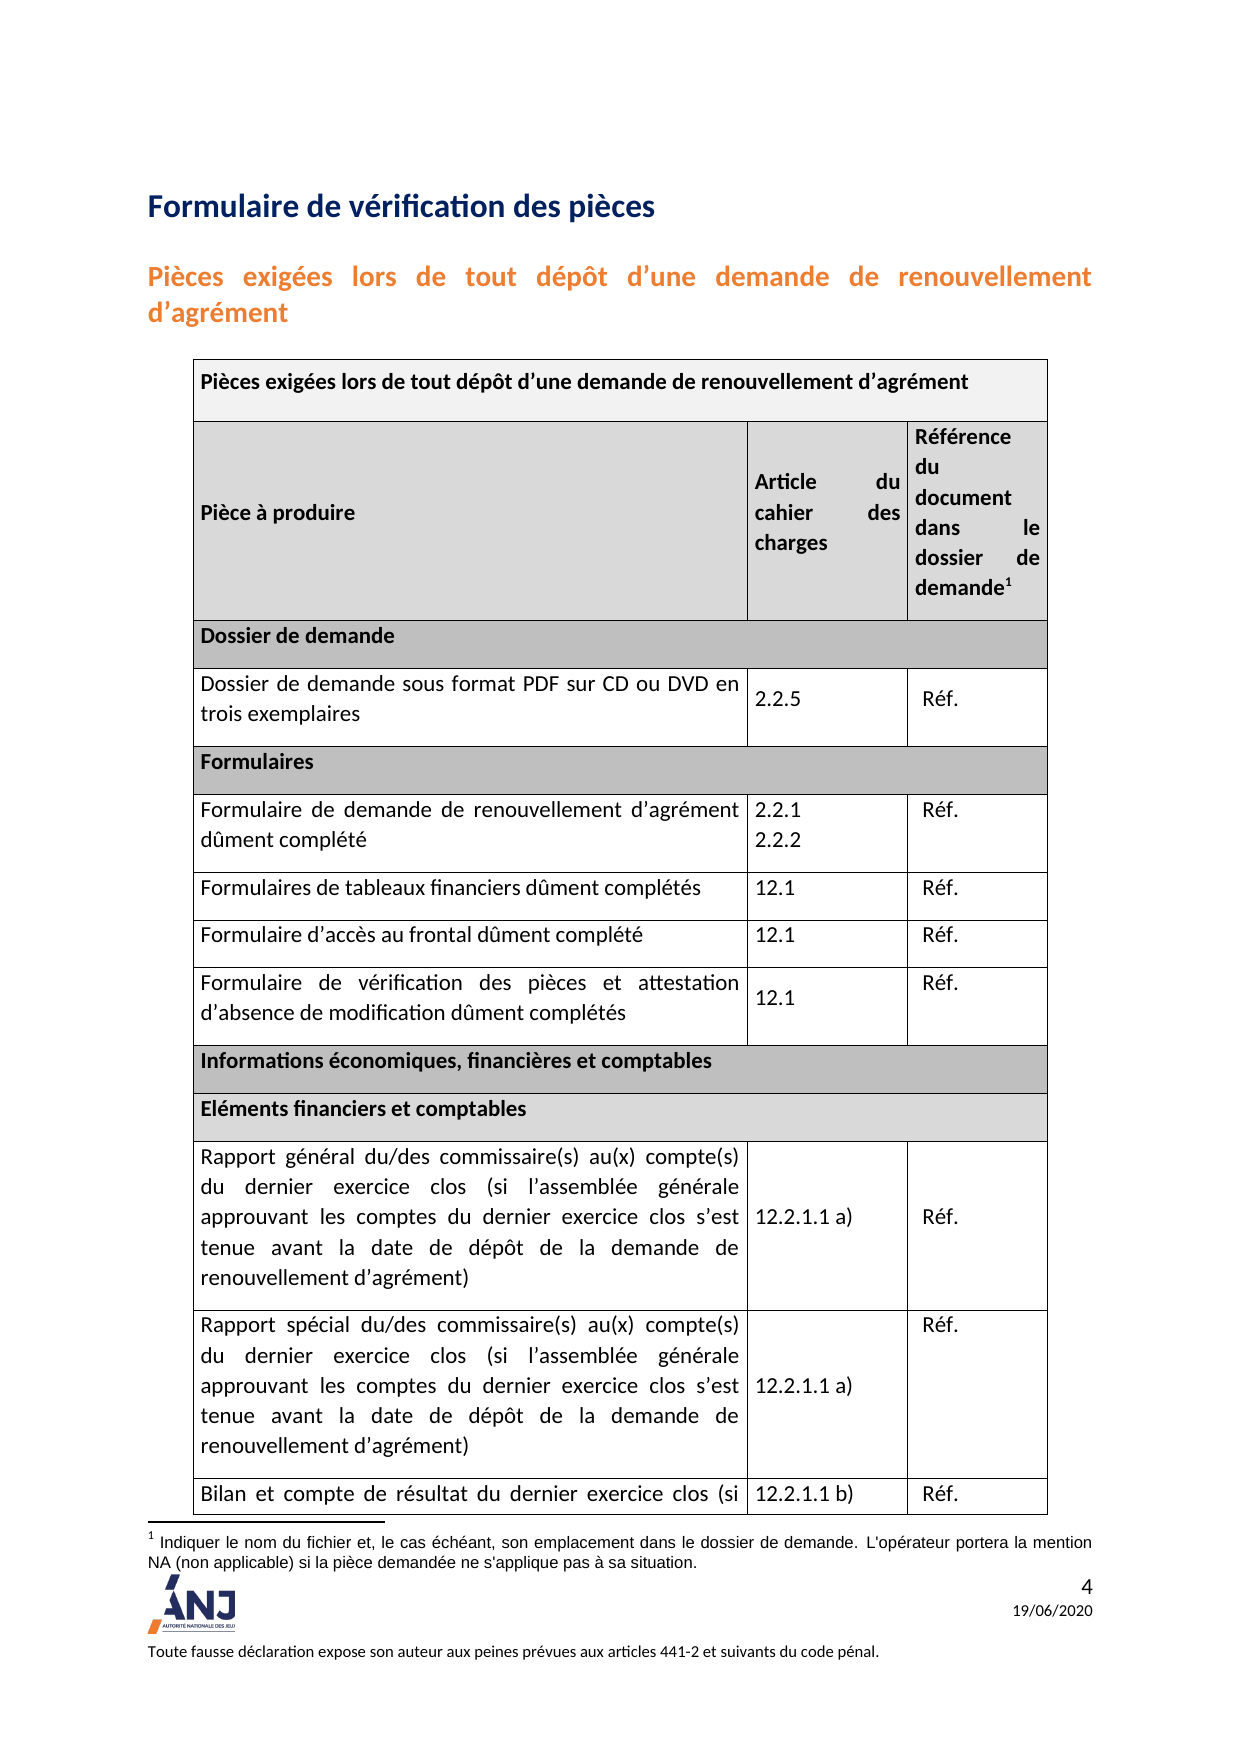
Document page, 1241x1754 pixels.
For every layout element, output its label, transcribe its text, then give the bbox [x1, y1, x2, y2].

table_cell [908, 1142, 1047, 1309]
table_cell Formulaire de demande de renouvellement d’agrément dûment complété [194, 795, 747, 872]
table_cell Formulaire d’accès au frontal dûment complété [194, 921, 747, 967]
table_cell [908, 1479, 1047, 1514]
table_cell Dossier de demande [194, 621, 1047, 668]
table_cell 12.1 [748, 968, 907, 1045]
table_cell Formulaires [194, 747, 1047, 794]
table_cell Pièce à produire [194, 422, 747, 620]
table_cell Rapport général du/des commissaire(s) au(x) compte(s) du dernier exercice clos (si l’assemblée générale approuvant les comptes du dernier exercice clos s’est tenue avant la date de dépôt de la demande de renouvellement d’agrément) [194, 1142, 747, 1309]
table_cell [908, 921, 1047, 967]
table_cell 12.1 [748, 921, 907, 967]
table_cell 12.2.1.1 b) [748, 1479, 907, 1514]
table_cell 2.2.1 2.2.2 [748, 795, 907, 872]
text Formulaire de vérification des pièces [148, 185, 1093, 226]
text Pièces exigées lors de tout dépôt d’une demande de renouvellement d’agrément [148, 258, 1093, 329]
table_cell Formulaires de tableaux financiers dûment complétés [194, 873, 747, 919]
table_cell [908, 795, 1047, 872]
table_cell [908, 873, 1047, 919]
table_header Pièces exigées lors de tout dépôt d’une demande de renouvellement d’agrément [194, 360, 1047, 421]
table_cell [908, 1311, 1047, 1478]
table_cell Rapport spécial du/des commissaire(s) au(x) compte(s) du dernier exercice clos (si l’assemblée générale approuvant les comptes du dernier exercice clos s’est tenue avant la date de dépôt de la demande de renouvellement d’agrément) [194, 1311, 747, 1478]
table_cell [908, 669, 1047, 746]
table_cell Article du cahier des charges [748, 422, 907, 620]
table_cell 12.2.1.1 a) [748, 1142, 907, 1309]
table_cell 12.1 [748, 873, 907, 919]
table_cell Dossier de demande sous format PDF sur CD ou DVD en trois exemplaires [194, 669, 747, 746]
table_cell Eléments financiers et comptables [194, 1094, 1047, 1141]
table_cell Référence du document dans le dossier de demande [908, 422, 1047, 620]
table_cell Formulaire de vérification des pièces et attestation d’absence de modification dûment complétés [194, 968, 747, 1045]
table_cell Informations économiques, financières et comptables [194, 1046, 1047, 1093]
picture [147, 1574, 235, 1634]
table_cell 12.2.1.1 a) [748, 1311, 907, 1478]
table_cell [908, 968, 1047, 1045]
table_cell 2.2.5 [748, 669, 907, 746]
